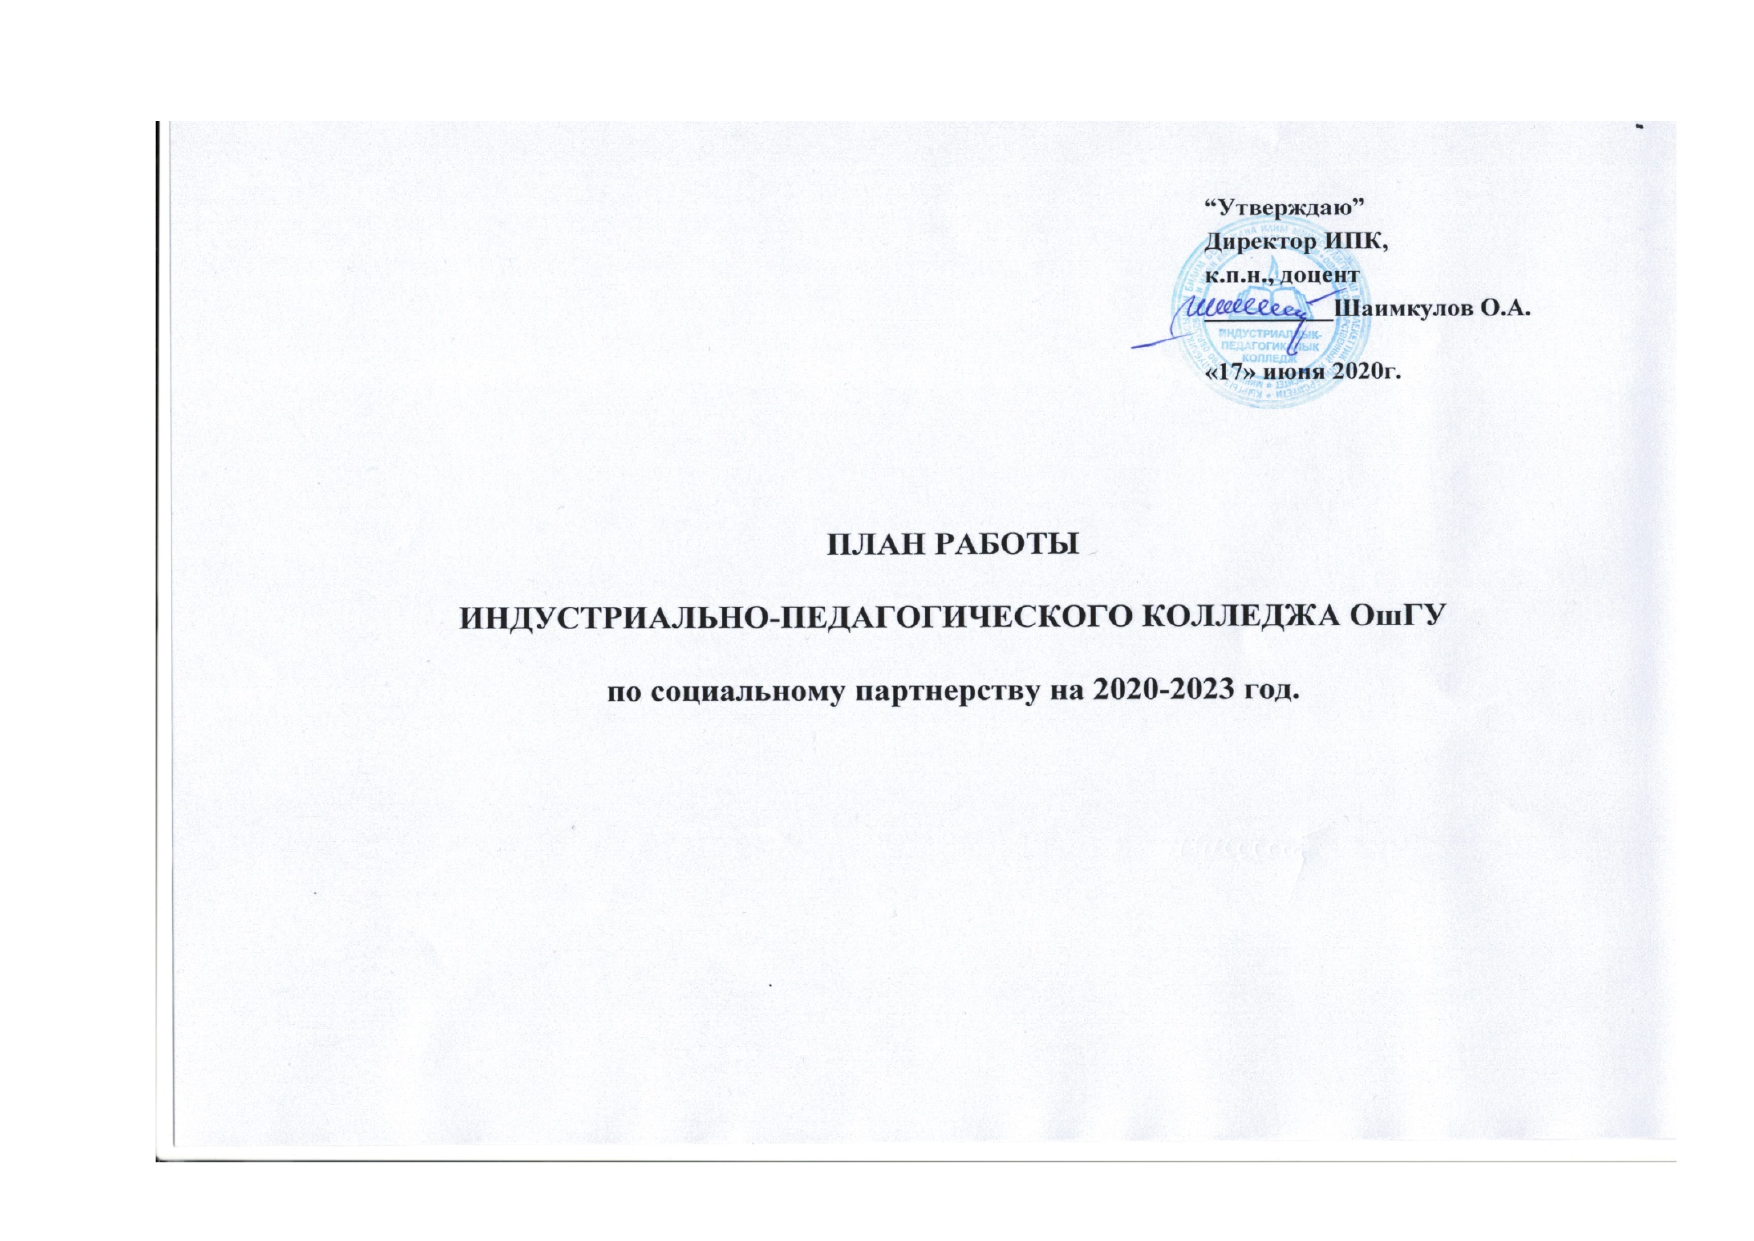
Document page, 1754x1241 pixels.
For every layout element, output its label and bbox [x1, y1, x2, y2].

picture [149, 122, 1682, 1169]
